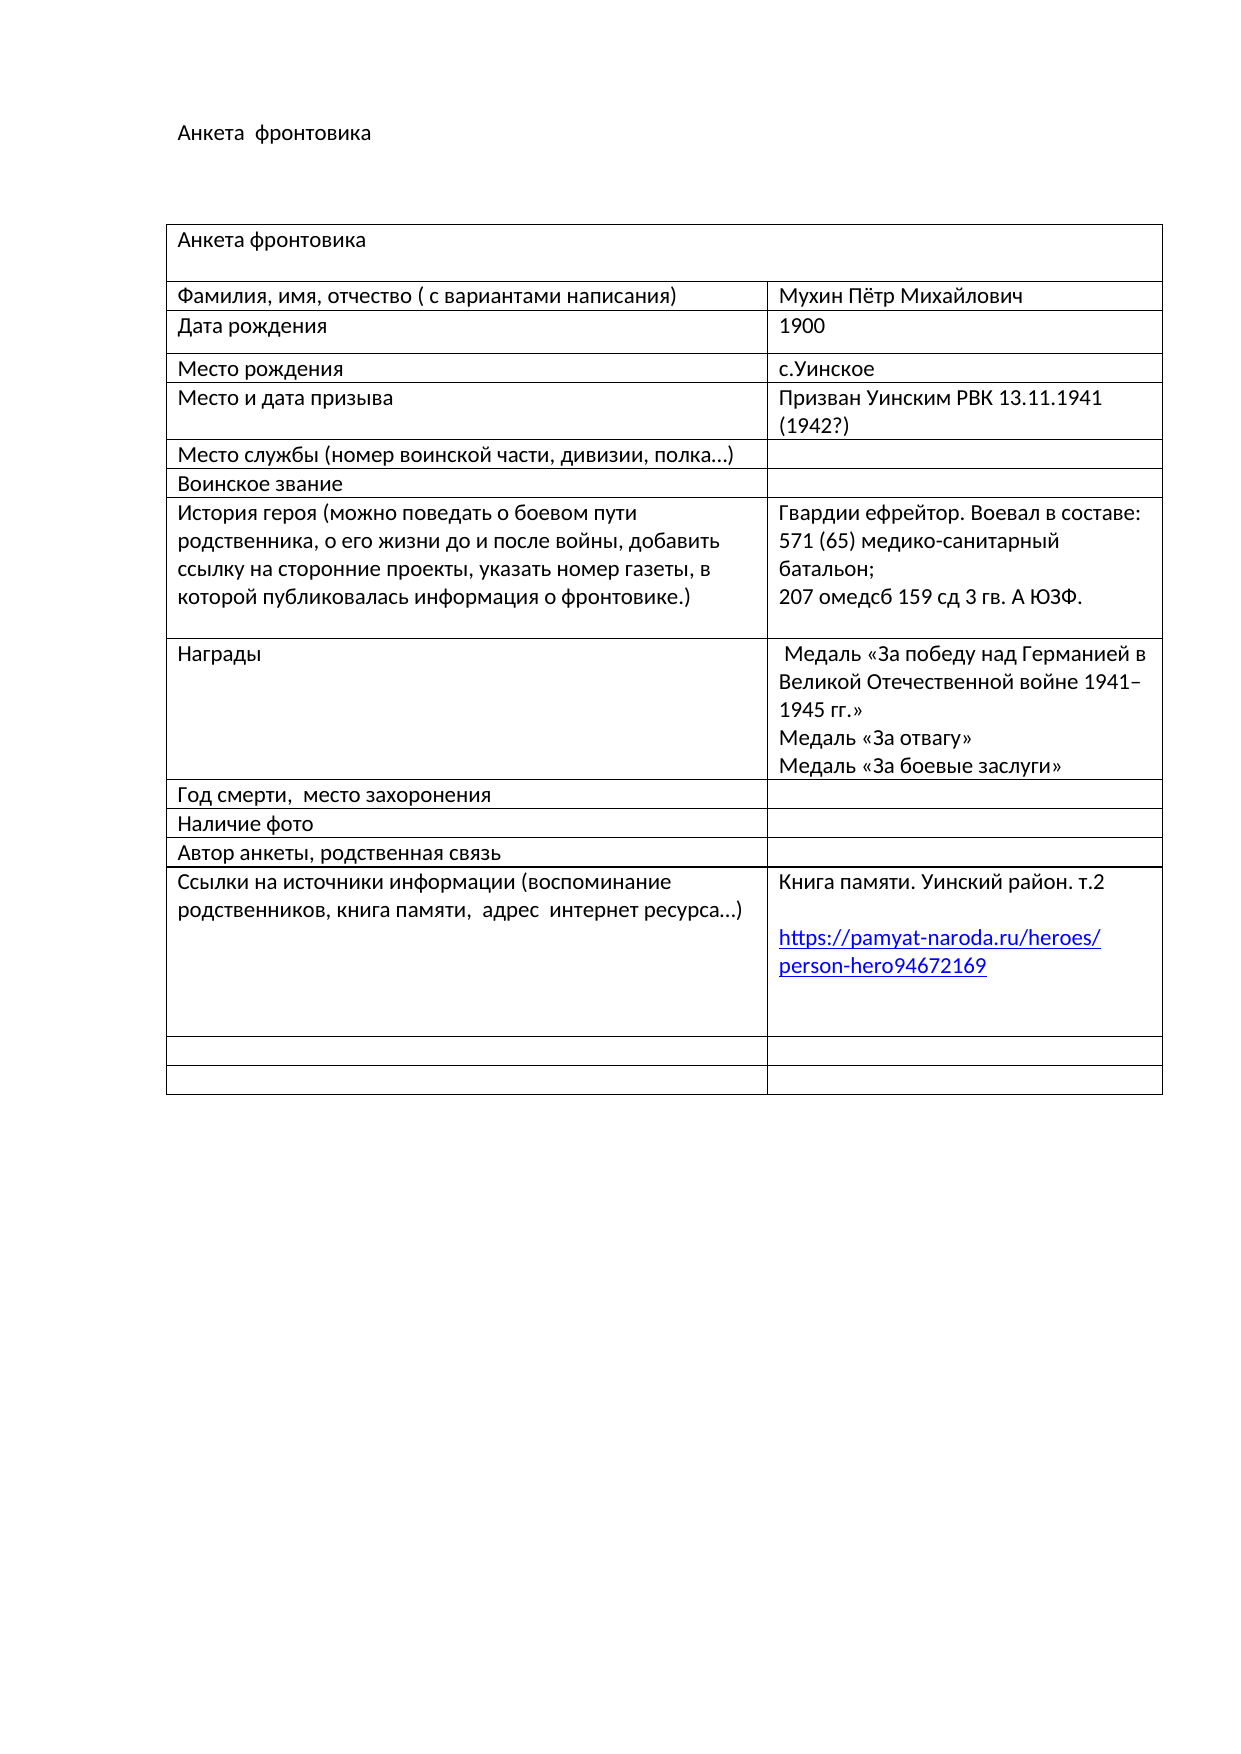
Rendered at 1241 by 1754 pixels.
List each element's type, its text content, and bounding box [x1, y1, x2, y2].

table_cell Воинское звание [167, 469, 767, 497]
table_cell [768, 1037, 1162, 1064]
table_cell Дата рождения [167, 311, 767, 353]
table_cell Мухин Пётр Михайлович [768, 282, 1162, 310]
table_cell [167, 1037, 767, 1064]
table_cell Книга памяти. Уинский район. т.2 https://pamyat-naroda.ru/heroes/person-hero94672169 [768, 868, 1162, 1036]
table_cell [768, 1066, 1162, 1094]
table_cell Наличие фото [167, 809, 767, 837]
table_cell Место и дата призыва [167, 383, 767, 439]
table_cell [167, 1066, 767, 1094]
table_cell Ссылки на источники информации (воспоминание родственников, книга памяти, адрес интернет ресурса…) [167, 868, 767, 1036]
table_cell Награды [167, 639, 767, 779]
table_header Анкета фронтовика [167, 225, 1162, 281]
table_cell Фамилия, имя, отчество ( с вариантами написания) [167, 282, 767, 310]
table_cell Автор анкеты, родственная связь [167, 838, 767, 866]
text Анкета фронтовика [177, 118, 1152, 146]
table_cell [768, 809, 1162, 837]
table_cell Медаль «За победу над Германией в Великой Отечественной войне 1941–1945 гг.» Медаль «За отвагу» Медаль «За боевые заслуги» [768, 639, 1162, 779]
table_cell [768, 838, 1162, 866]
table_cell Место службы (номер воинской части, дивизии, полка…) [167, 440, 767, 468]
table_cell Место рождения [167, 354, 767, 382]
table_cell Призван Уинским РВК 13.11.1941 (1942?) [768, 383, 1162, 439]
table_cell [768, 780, 1162, 808]
table_cell [768, 469, 1162, 497]
table_cell 1900 [768, 311, 1162, 353]
table_cell с.Уинское [768, 354, 1162, 382]
table_cell История героя (можно поведать о боевом пути родственника, о его жизни до и после войны, добавить ссылку на сторонние проекты, указать номер газеты, в которой публиковалась информация о фронтовике.) [167, 498, 767, 638]
table_cell Гвардии ефрейтор. Воевал в составе: 571 (65) медико-санитарный батальон; 207 омедсб 159 сд 3 гв. А ЮЗФ. [768, 498, 1162, 638]
table_cell [768, 440, 1162, 468]
table_cell Год смерти, место захоронения [167, 780, 767, 808]
